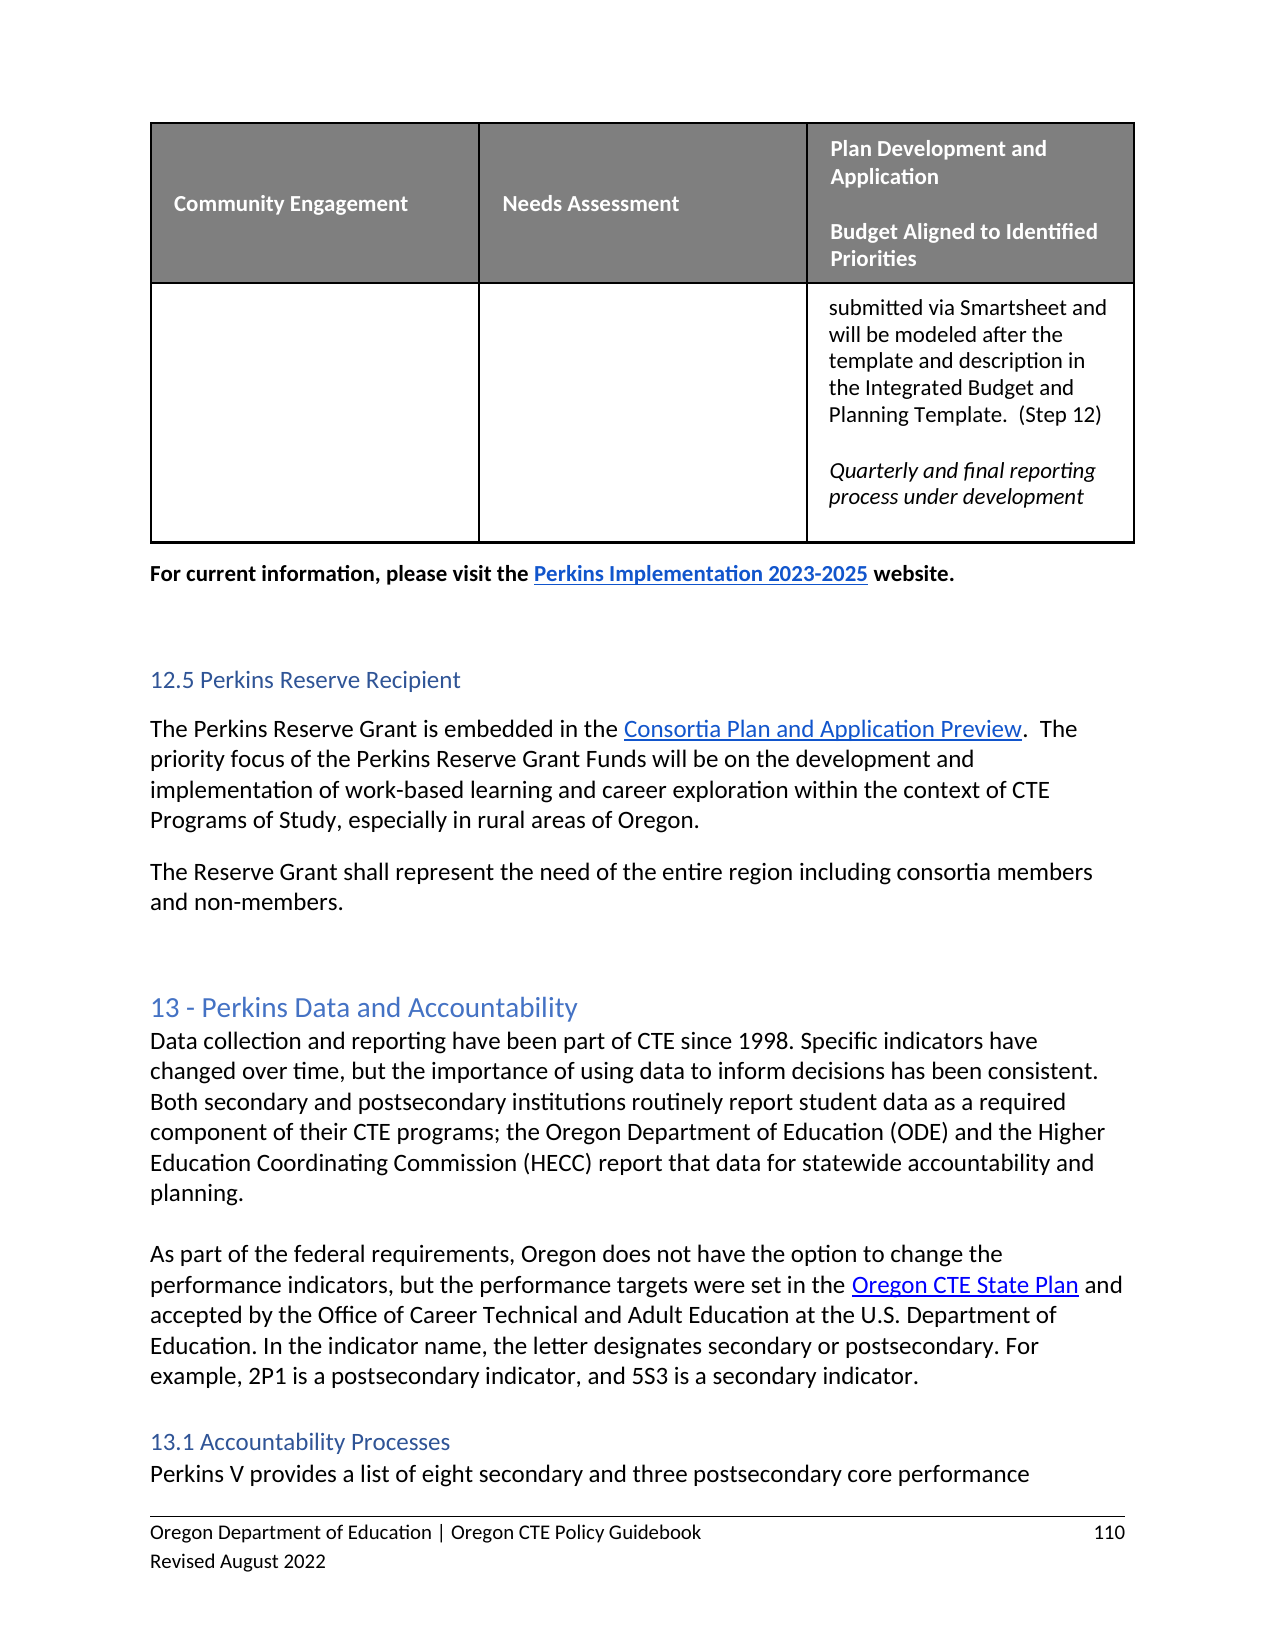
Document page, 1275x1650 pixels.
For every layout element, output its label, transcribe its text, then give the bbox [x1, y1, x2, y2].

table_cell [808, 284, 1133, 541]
text Data collection and reporting have been part of CTE since 1998. Specific indicators have changed over time, but the importance of using data to inform decisions has been consistent. Both secondary and postsecondary institutions routinely report student data as a required component of their CTE programs; the Oregon Department of Education (ODE) and the Higher Education Coordinating Commission (HECC) report that data for statewide accountability and planning. [150, 1025, 1125, 1208]
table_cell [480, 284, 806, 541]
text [150, 1459, 1125, 1489]
subtitle 13.1 Accountability Processes [150, 1426, 1125, 1456]
text The Reserve Grant shall represent the need of the entire region including consortia members and non-members. [150, 856, 1125, 917]
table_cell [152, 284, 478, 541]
text The Perkins Reserve Grant is embedded in the Consortia Plan and Application Preview. The priority focus of the Perkins Reserve Grant Funds will be on the development and implementation of work-based learning and career exploration within the context of CTE Programs of Study, especially in rural areas of Oregon. [150, 713, 1125, 835]
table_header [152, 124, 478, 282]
text 13 - Perkins Data and Accountability [150, 989, 1125, 1025]
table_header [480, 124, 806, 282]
text For current information, please visit the Perkins Implementation 2023-2025 website. [150, 559, 1125, 588]
subtitle 12.5 Perkins Reserve Recipient [150, 664, 1125, 694]
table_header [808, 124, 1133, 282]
text As part of the federal requirements, Oregon does not have the option to change the performance indicators, but the performance targets were set in the Oregon CTE State Plan and accepted by the Office of Career Technical and Adult Education at the U.S. Department of Education. In the indicator name, the letter designates secondary or postsecondary. For example, 2P1 is a postsecondary indicator, and 5S3 is a secondary indicator. [150, 1238, 1125, 1391]
